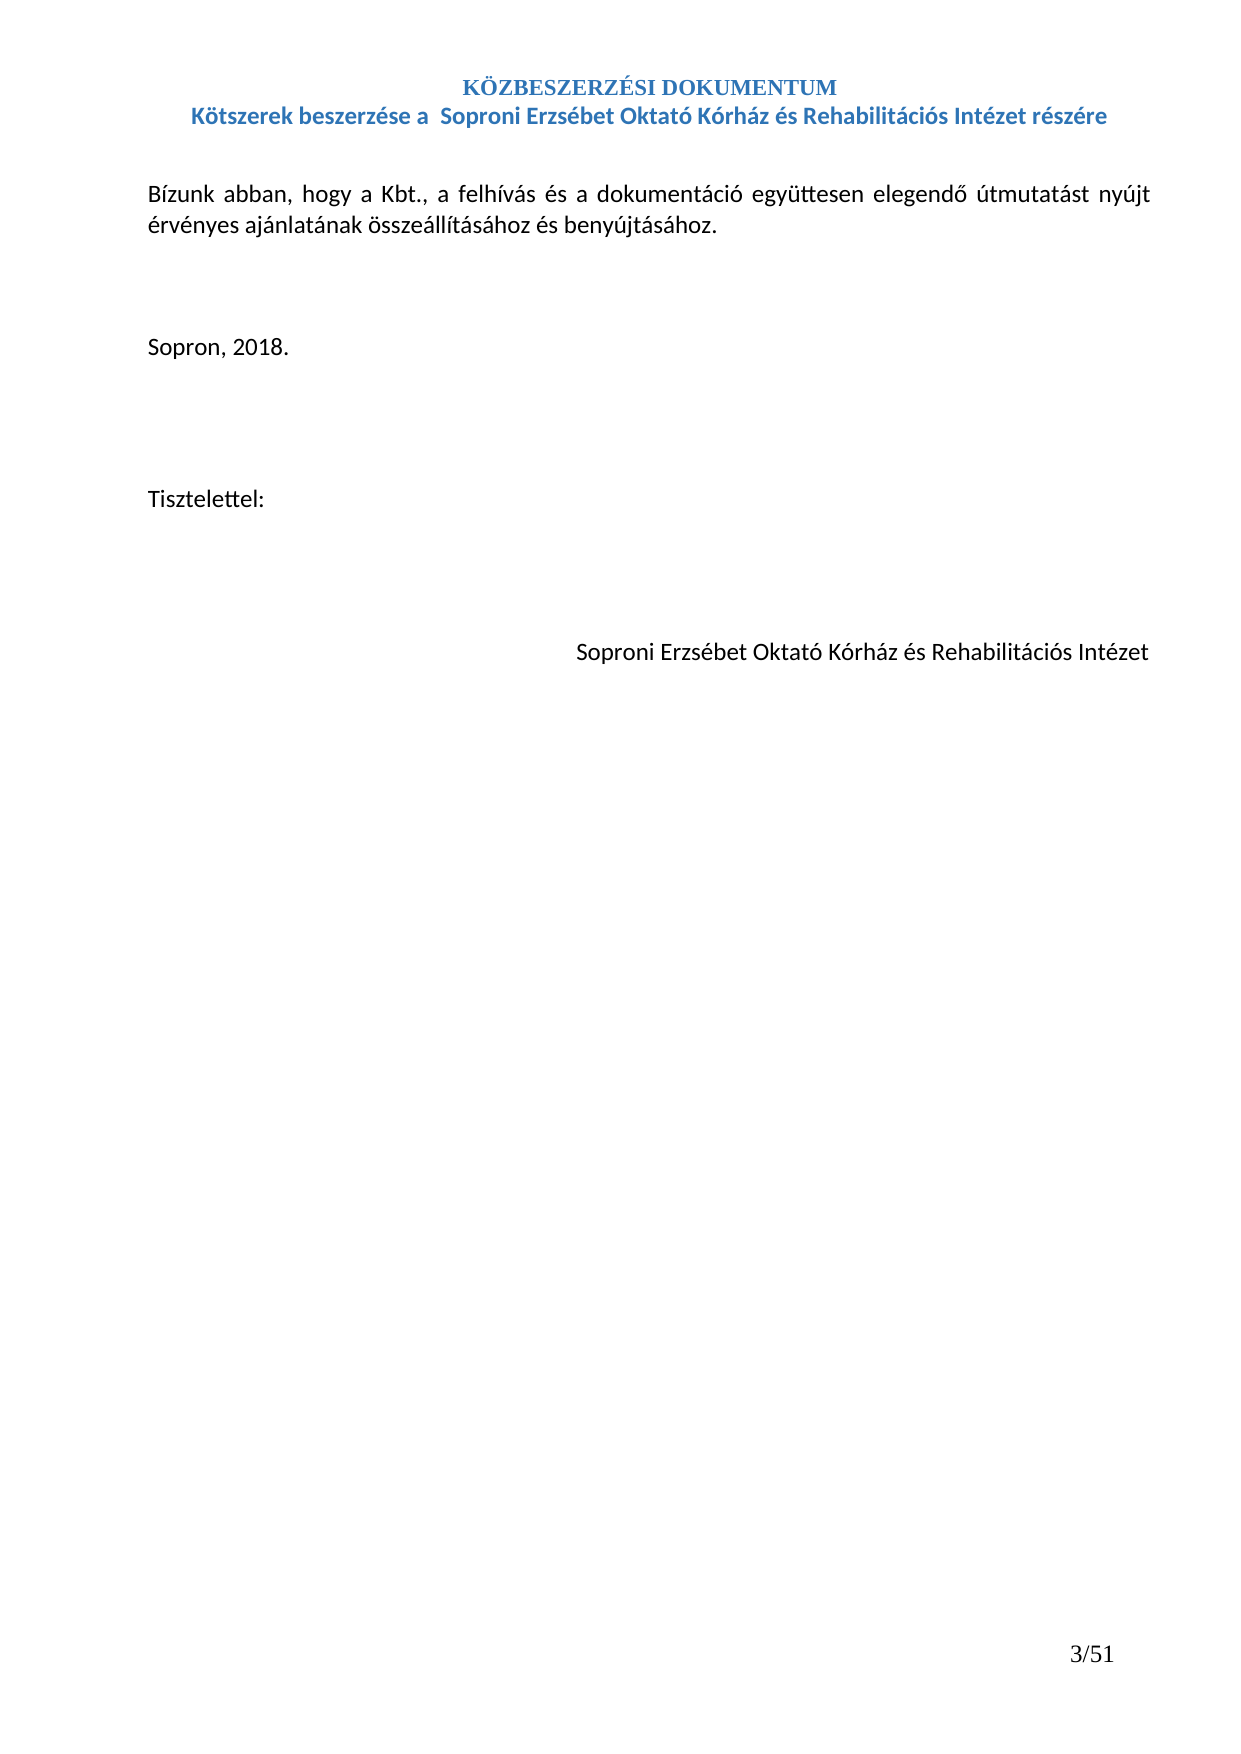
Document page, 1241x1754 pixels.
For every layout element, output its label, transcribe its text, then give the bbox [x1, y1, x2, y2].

text Tisztelettel: [148, 483, 1152, 514]
text Bízunk abban, hogy a Kbt., a felhívás és a dokumentáció együttesen elegendő útmutatást nyújt érvényes ajánlatának összeállításához és benyújtásához. [148, 178, 1152, 239]
text Sopron, 2018. [148, 331, 1152, 361]
text Soproni Erzsébet Oktató Kórház és Rehabilitációs Intézet [148, 636, 1152, 667]
